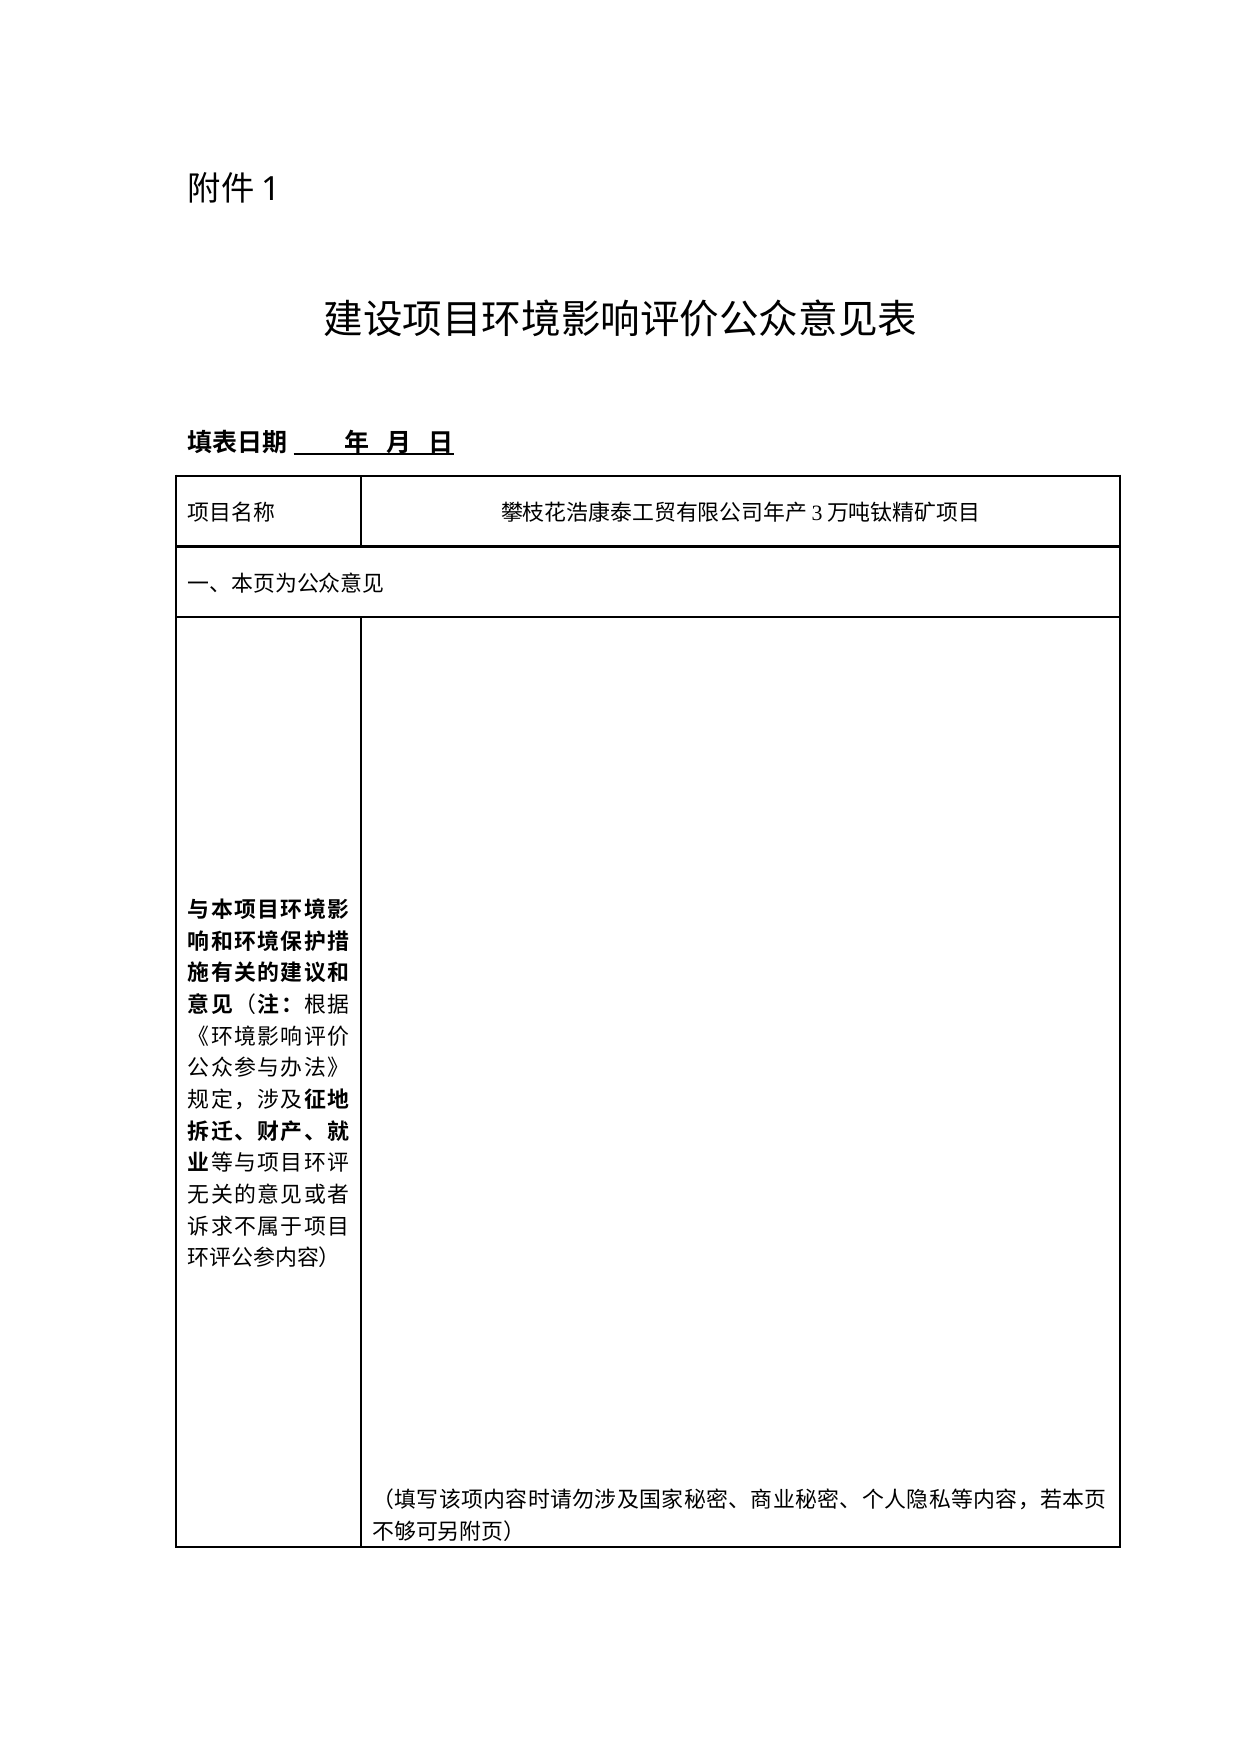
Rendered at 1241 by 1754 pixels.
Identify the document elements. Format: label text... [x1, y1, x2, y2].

table_header 攀枝花浩康泰工贸有限公司年产3万吨钛精矿项目 [362, 477, 1119, 545]
text 建设项目环境影响评价公众意见表 [187, 288, 1053, 345]
table_cell 与本项目环境影响和环境保护措施有关的建议和意见（注：根据《环境影响评价公众参与办法》规定，涉及征地拆迁、财产、就业等与项目环评无关的意见或者诉求不属于项目环评公参内容） [177, 618, 360, 1546]
text 附件1 [187, 162, 1053, 210]
table_header 项目名称 [177, 477, 360, 545]
table_cell （填写该项内容时请勿涉及国家秘密、商业秘密、个人隐私等内容，若本页不够可另附页） [362, 618, 1119, 1546]
table_cell 一、本页为公众意见 [177, 548, 1119, 616]
text 填表日期 年 月 日 [187, 422, 1053, 458]
